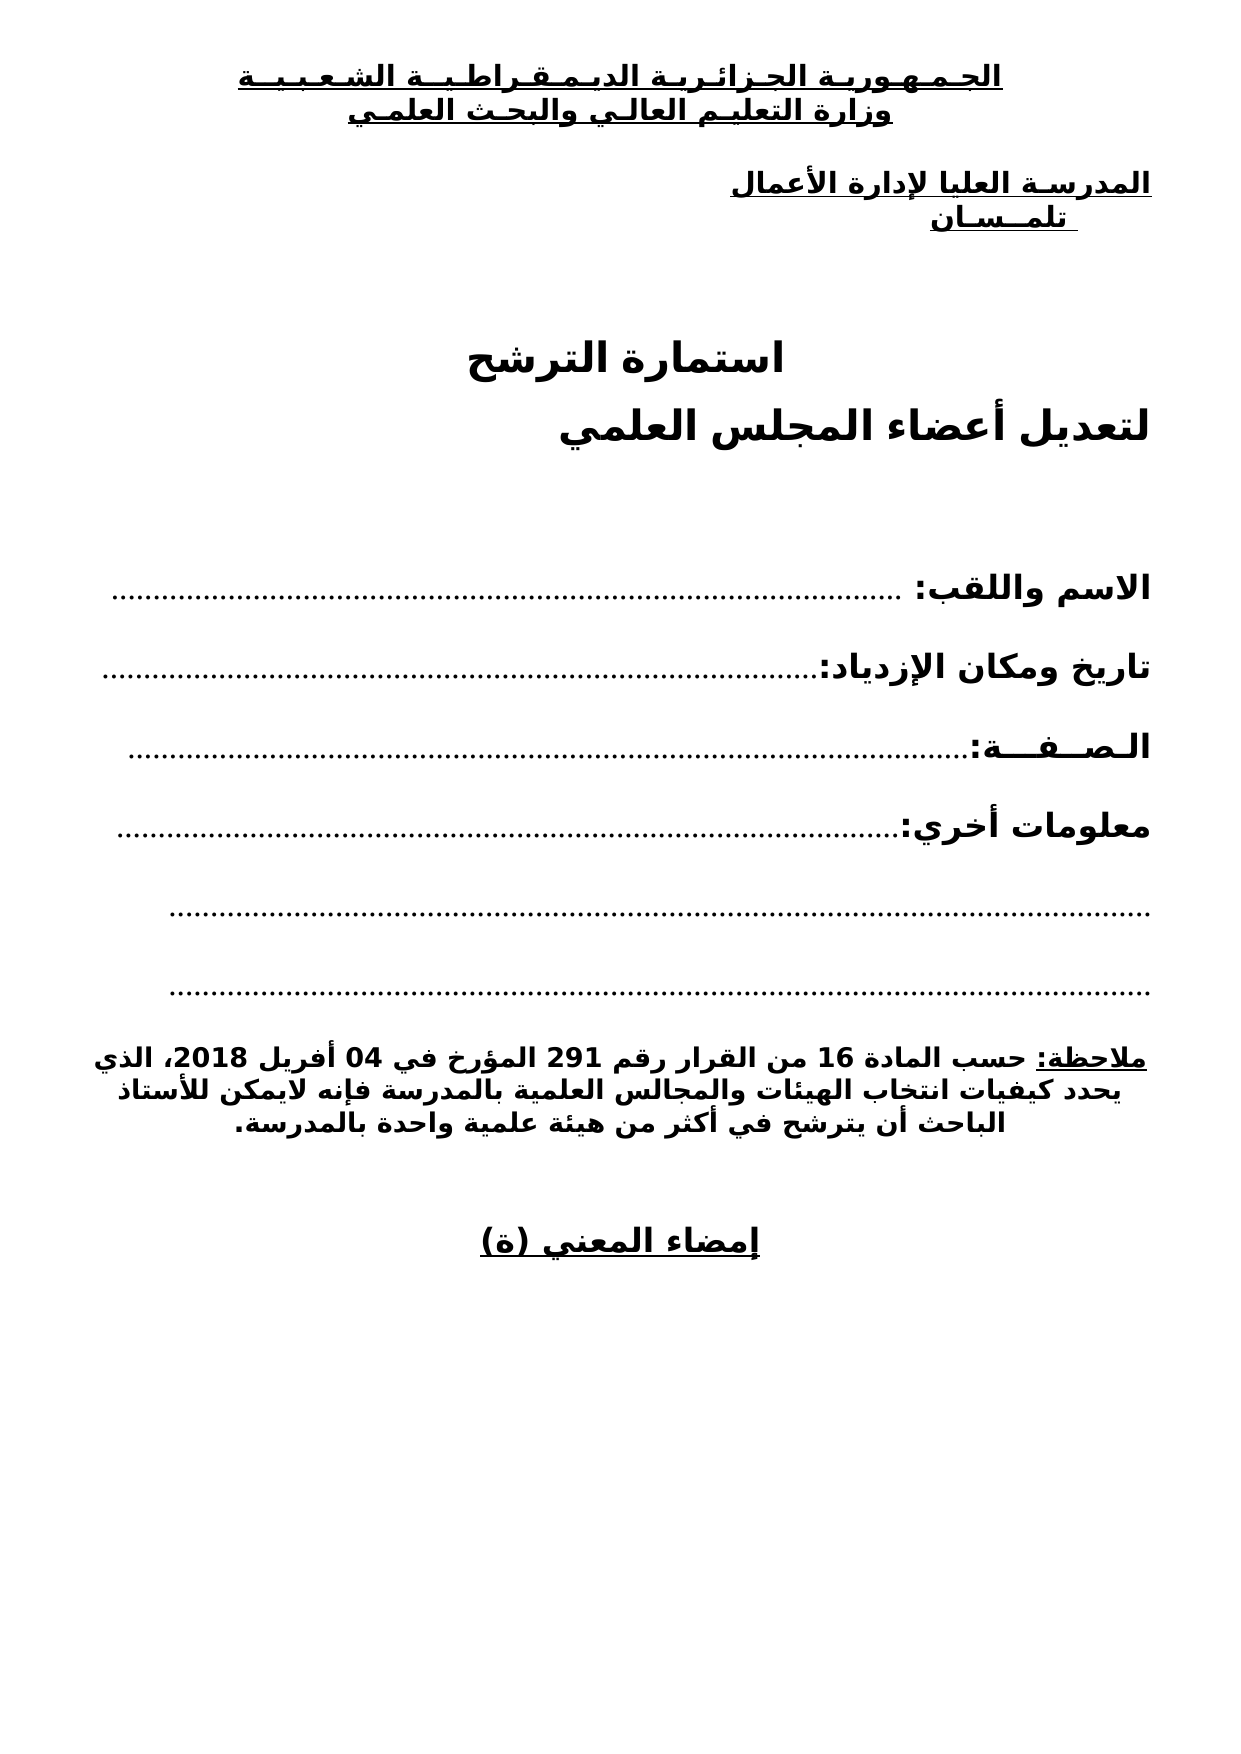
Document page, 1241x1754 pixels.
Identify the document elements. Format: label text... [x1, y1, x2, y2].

text لتعديل أعضاء المجلس العلمي [89, 402, 1152, 450]
text تاريخ ومكان الإزدياد:...................................................................................... [89, 648, 1152, 687]
text تلمــسـان [88, 201, 1152, 234]
text ملاحظة: حسب المادة 16 من القرار رقم 291 المؤرخ في 04 أفريل 2018، الذي يحدد كيفيات انتخاب الهيئات والمجالس العلمية بالمدرسة فإنه لايمكن للأستاذ الباحث أن يترشح في أكثر من هيئة علمية واحدة بالمدرسة. [89, 1042, 1152, 1139]
text الـصــفـــة:..................................................................................................... [89, 727, 1152, 766]
text المدرسـة العليا لإدارة الأعمال [88, 167, 1152, 201]
text ...................................................................................................................... [89, 886, 1152, 924]
text إمضاء المعني (ة) [89, 1222, 1152, 1261]
text وزارة التعليـم العالـي والبحـث العلمـي [89, 93, 1152, 127]
text معلومات أخري:.............................................................................................. [89, 806, 1152, 845]
text الاسم واللقب: ............................................................................................... [89, 568, 1152, 607]
text استمارة الترشح [89, 333, 1152, 381]
text ...................................................................................................................... [89, 964, 1152, 1002]
title الجـمـهـوريـة الجـزائـريـة الديـمـقـراطـيــة الشـعـبـيــة [89, 59, 1152, 93]
